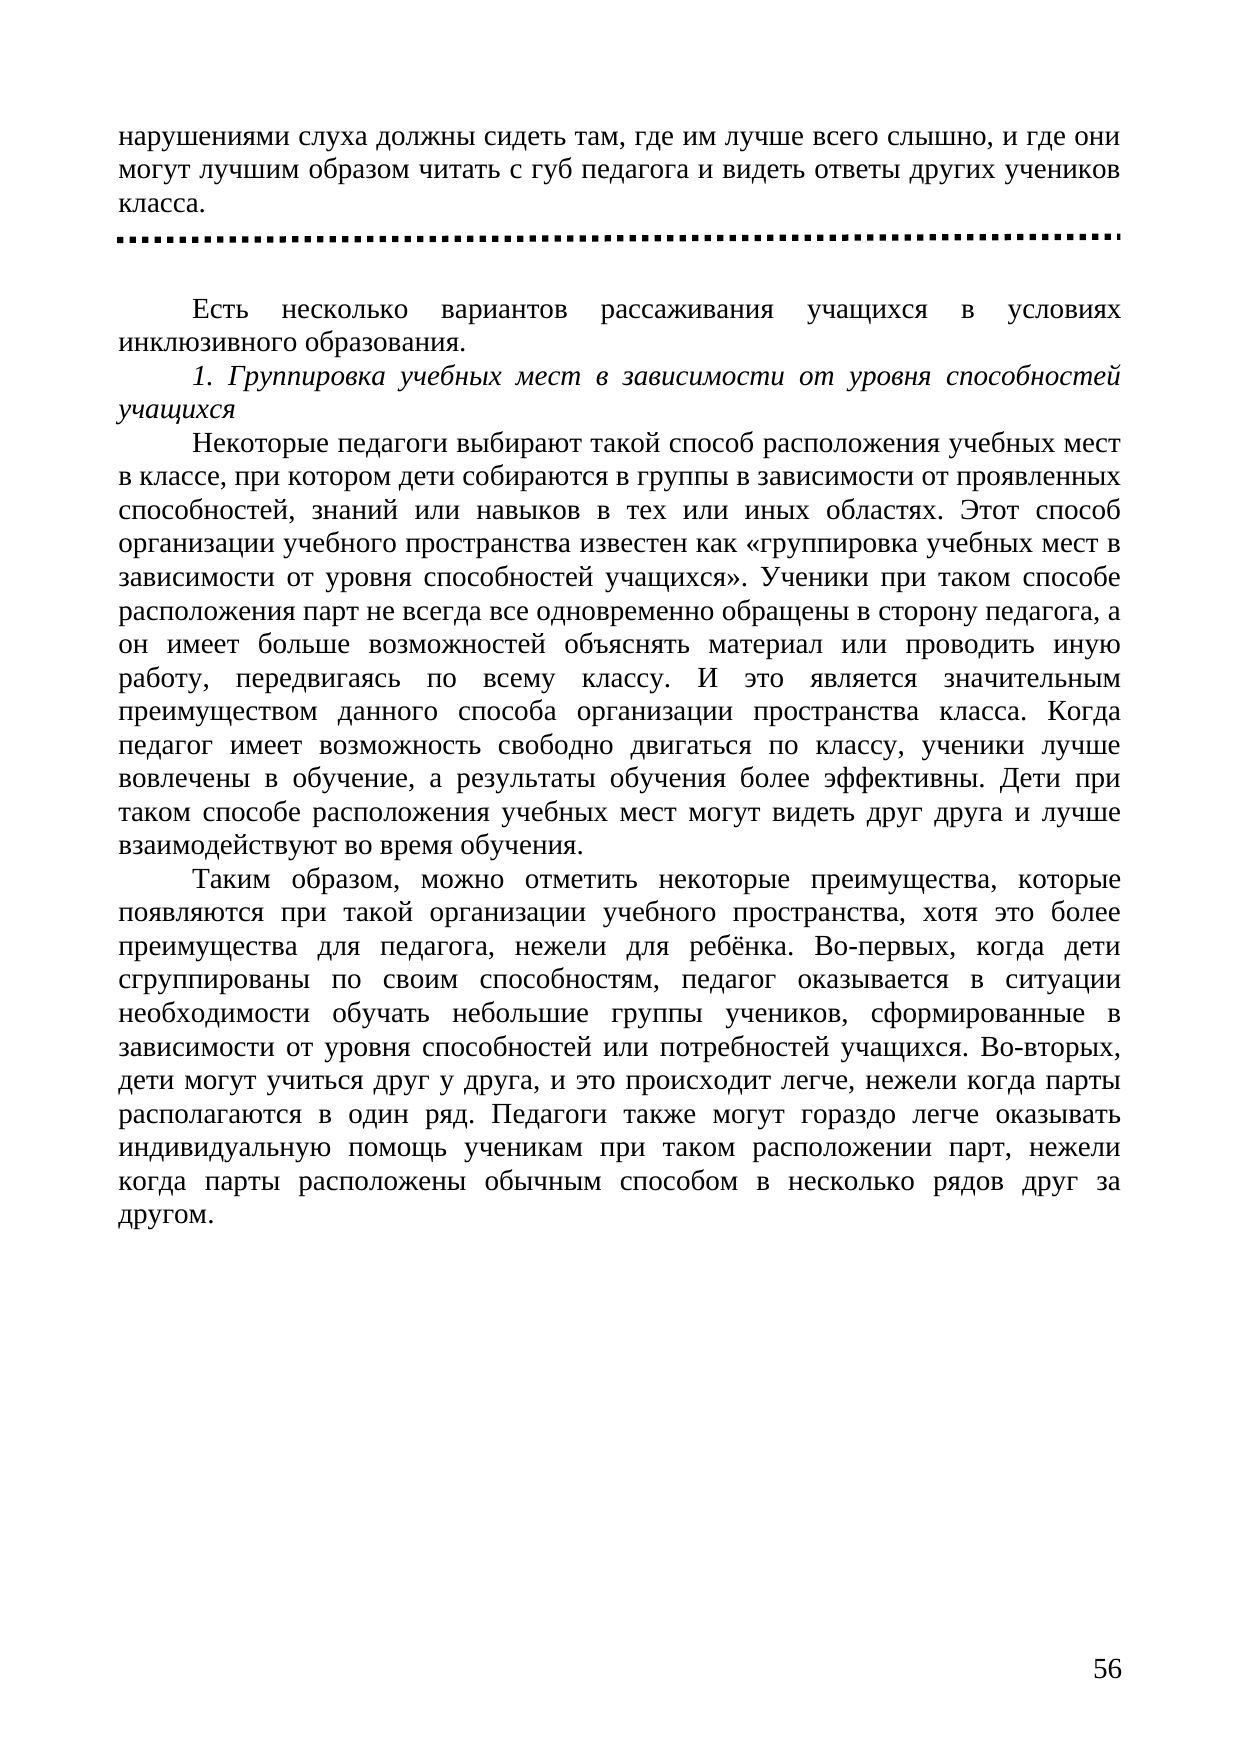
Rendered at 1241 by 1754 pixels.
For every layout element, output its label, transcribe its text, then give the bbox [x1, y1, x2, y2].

text Некоторые педагоги выбирают такой способ расположения учебных мест в классе, при котором дети собираются в группы в зависимости от проявленных способностей, знаний или навыков в тех или иных областях. Этот способ организации учебного пространства известен как «группировка учебных мест в зависимости от уровня способностей учащихся». Ученики при таком способе расположения парт не всегда все одновременно обращены в сторону педагога, а он имеет больше возможностей объяснять материал или проводить иную работу, передвигаясь по всему классу. И это является значительным преимуществом данного способа организации пространства класса. Когда педагог имеет возможность свободно двигаться по классу, ученики лучше вовлечены в обучение, а результаты обучения более эффективны. Дети при таком способе расположения учебных мест могут видеть друг друга и лучше взаимодействуют во время обучения. [118, 559, 1122, 995]
text 1. Группировка учебных мест в зависимости от уровня способностей учащихся [118, 492, 1122, 559]
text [118, 118, 1122, 353]
text Есть несколько вариантов рассаживания учащихся в условиях инклюзивного образования. [118, 425, 1122, 492]
text Таким образом, можно отметить некоторые преимущества, которые появляются при такой организации учебного пространства, хотя это более преимущества для педагога, нежели для ребёнка. Во-первых, когда дети сгруппированы по своим способностям, педагог оказывается в ситуации необходимости обучать небольшие группы учеников, сформированные в зависимости от уровня способностей или потребностей учащихся. Во-вторых, дети могут учиться друг у друга, и это происходит легче, нежели когда парты располагаются в один ряд. Педагоги также могут гораздо легче оказывать индивидуальную помощь ученикам при таком расположении парт, нежели когда парты расположены обычным способом в несколько рядов друг за другом. [118, 995, 1122, 1364]
